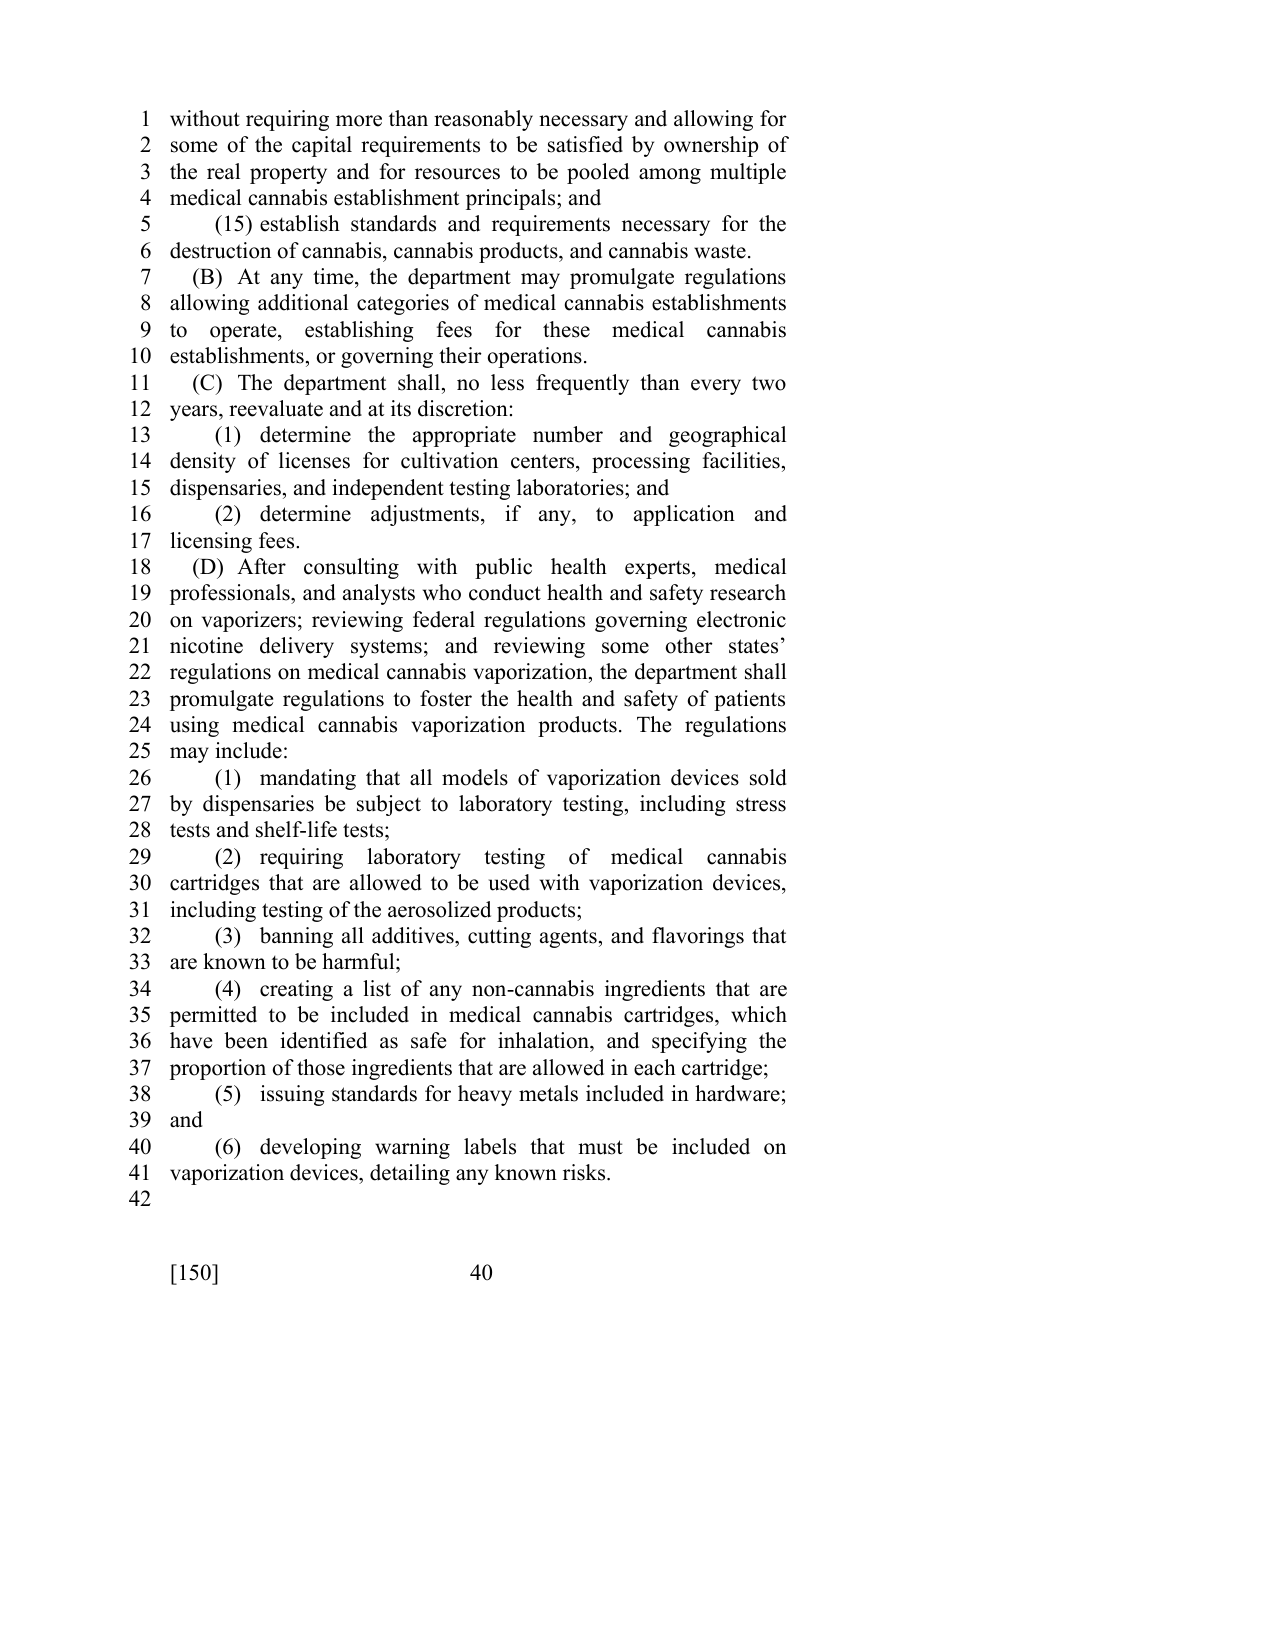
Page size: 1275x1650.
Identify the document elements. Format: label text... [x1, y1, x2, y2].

text (B) At any time, the department may promulgate regulations allowing additional categories of medical cannabis establishments to operate, establishing fees for these medical cannabis establishments, or governing their operations. [169, 263, 787, 368]
text (D) After consulting with public health experts, medical professionals, and analysts who conduct health and safety research on vaporizers; reviewing federal regulations governing electronic nicotine delivery systems; and reviewing some other states’ regulations on medical cannabis vaporization, the department shall promulgate regulations to foster the health and safety of patients using medical cannabis vaporization products. The regulations may include: [169, 553, 787, 764]
text (6) developing warning labels that must be included on vaporization devices, detailing any known risks. [169, 1133, 787, 1186]
text (2) requiring laboratory testing of medical cannabis cartridges that are allowed to be used with vaporization devices, including testing of the aerosolized products; [169, 843, 787, 922]
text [169, 105, 787, 210]
text (1) determine the appropriate number and geographical density of licenses for cultivation centers, processing facilities, dispensaries, and independent testing laboratories; and [169, 421, 787, 500]
text (5) issuing standards for heavy metals included in hardware; and [169, 1080, 787, 1133]
text (C) The department shall, no less frequently than every two years, reevaluate and at its discretion: [169, 368, 787, 421]
text (3) banning all additives, cutting agents, and flavorings that are known to be harmful; [169, 922, 787, 975]
text (1) mandating that all models of vaporization devices sold by dispensaries be subject to laboratory testing, including stress tests and shelf-life tests; [169, 764, 787, 843]
text (15) establish standards and requirements necessary for the destruction of cannabis, cannabis products, and cannabis waste. [169, 210, 787, 263]
text (4) creating a list of any non-cannabis ingredients that are permitted to be included in medical cannabis cartridges, which have been identified as safe for inhalation, and specifying the proportion of those ingredients that are allowed in each cartridge; [169, 975, 787, 1080]
text (2) determine adjustments, if any, to application and licensing fees. [169, 500, 787, 553]
